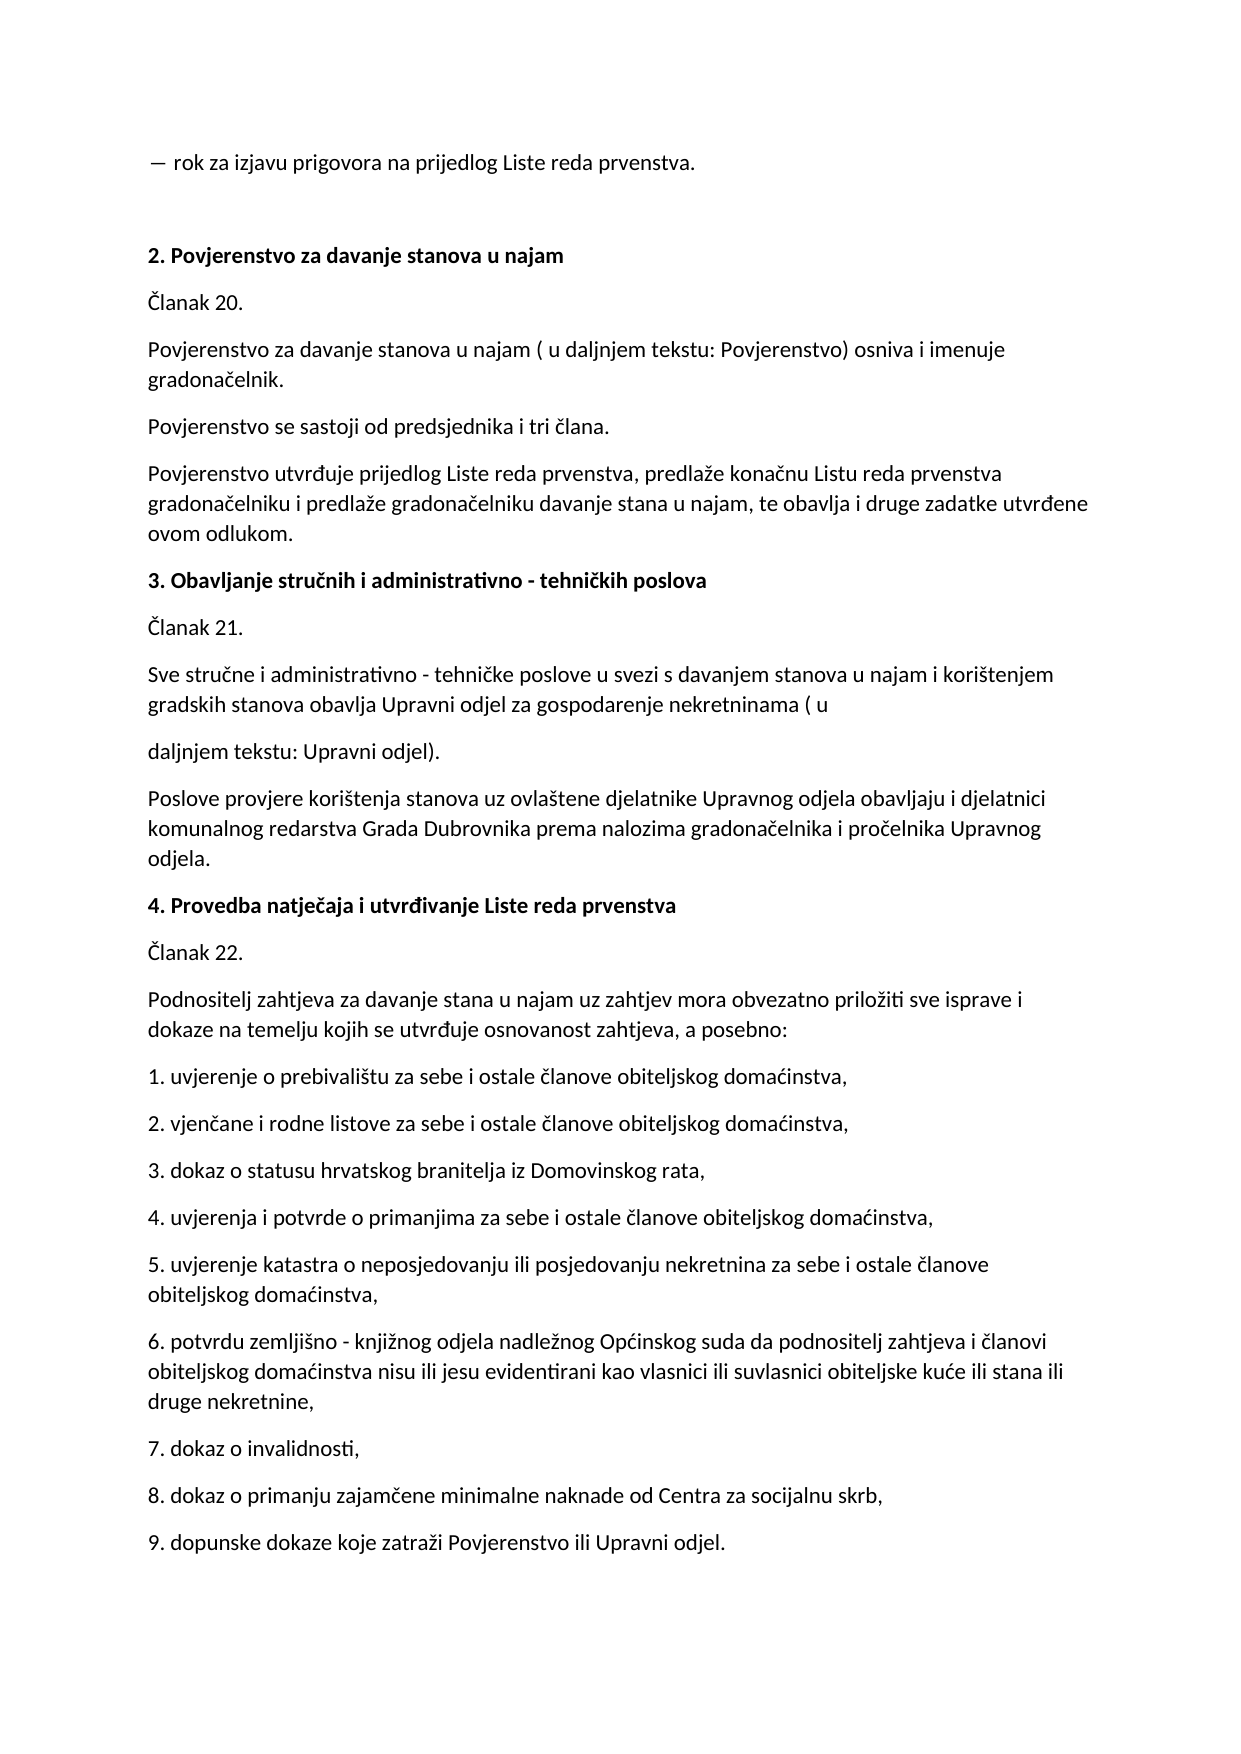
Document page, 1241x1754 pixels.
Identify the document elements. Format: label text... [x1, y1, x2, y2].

text 3. Obavljanje stručnih i administrativno - tehničkih poslova [148, 566, 1093, 594]
text 3. dokaz o statusu hrvatskog branitelja iz Domovinskog rata, [148, 1156, 1093, 1184]
text 9. dopunske dokaze koje zatraži Povjerenstvo ili Upravni odjel. [148, 1528, 1093, 1556]
text 5. uvjerenje katastra o neposjedovanju ili posjedovanju nekretnina za sebe i ostale članove obiteljskog domaćinstva, [148, 1250, 1093, 1308]
text Članak 20. [148, 288, 1093, 316]
text daljnjem tekstu: Upravni odjel). [148, 737, 1093, 765]
text Članak 21. [148, 613, 1093, 641]
text 1. uvjerenje o prebivalištu za sebe i ostale članove obiteljskog domaćinstva, [148, 1062, 1093, 1090]
text 6. potvrdu zemljišno - knjižnog odjela nadležnog Općinskog suda da podnositelj zahtjeva i članovi obiteljskog domaćinstva nisu ili jesu evidentirani kao vlasnici ili suvlasnici obiteljske kuće ili stana ili druge nekretnine, [148, 1327, 1093, 1415]
text Podnositelj zahtjeva za davanje stana u najam uz zahtjev mora obvezatno priložiti sve isprave i dokaze na temelju kojih se utvrđuje osnovanost zahtjeva, a posebno: [148, 985, 1093, 1043]
text 4. Provedba natječaja i utvrđivanje Liste reda prvenstva [148, 891, 1093, 919]
text 2. Povjerenstvo za davanje stanova u najam [148, 241, 1093, 269]
text Povjerenstvo utvrđuje prijedlog Liste reda prvenstva, predlaže konačnu Listu reda prvenstva gradonačelniku i predlaže gradonačelniku davanje stana u najam, te obavlja i druge zadatke utvrđene ovom odlukom. [148, 459, 1093, 547]
text Poslove provjere korištenja stanova uz ovlaštene djelatnike Upravnog odjela obavljaju i djelatnici komunalnog redarstva Grada Dubrovnika prema nalozima gradonačelnika i pročelnika Upravnog odjela. [148, 784, 1093, 872]
text Sve stručne i administrativno - tehničke poslove u svezi s davanjem stanova u najam i korištenjem gradskih stanova obavlja Upravni odjel za gospodarenje nekretninama ( u [148, 660, 1093, 718]
text ― rok za izjavu prigovora na prijedlog Liste reda prvenstva. [148, 148, 1093, 176]
text 8. dokaz o primanju zajamčene minimalne naknade od Centra za socijalnu skrb, [148, 1481, 1093, 1509]
text 2. vjenčane i rodne listove za sebe i ostale članove obiteljskog domaćinstva, [148, 1109, 1093, 1137]
text 4. uvjerenja i potvrde o primanjima za sebe i ostale članove obiteljskog domaćinstva, [148, 1203, 1093, 1231]
text 7. dokaz o invalidnosti, [148, 1434, 1093, 1462]
text Članak 22. [148, 938, 1093, 966]
text Povjerenstvo se sastoji od predsjednika i tri člana. [148, 412, 1093, 440]
text Povjerenstvo za davanje stanova u najam ( u daljnjem tekstu: Povjerenstvo) osniva i imenuje gradonačelnik. [148, 335, 1093, 393]
